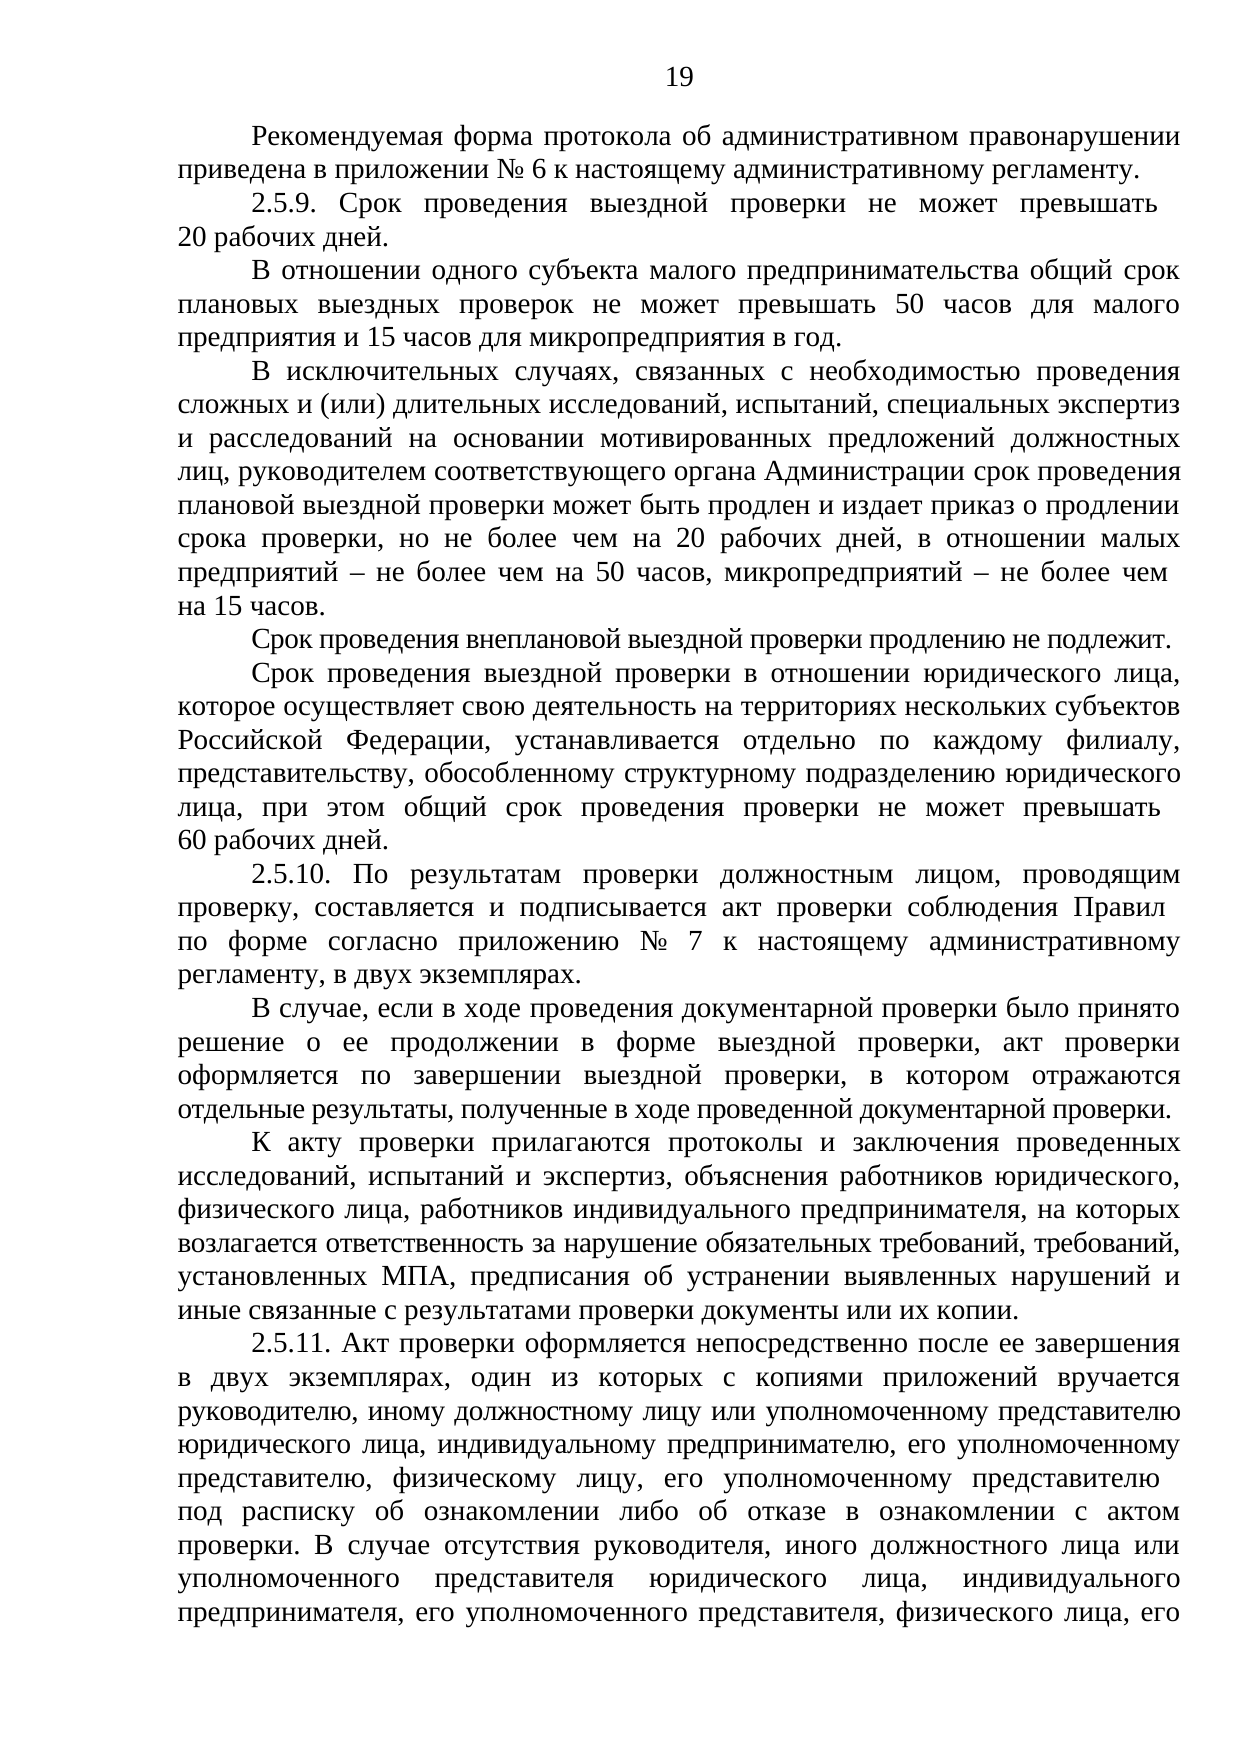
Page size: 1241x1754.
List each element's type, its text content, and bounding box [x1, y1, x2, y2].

text Рекомендуемая форма протокола об административном правонарушении приведена в приложении № 6 к настоящему административному регламенту. [177, 118, 1181, 185]
text К акту проверки прилагаются протоколы и заключения проведенных исследований, испытаний и экспертиз, объяснения работников юридического, физического лица, работников индивидуального предпринимателя, на которых возлагается ответственность за нарушение обязательных требований, требований, установленных МПА, предписания об устранении выявленных нарушений и иные связанные с результатами проверки документы или их копии. [177, 1124, 1181, 1326]
text В отношении одного субъекта малого предпринимательства общий срок плановых выездных проверок не может превышать 50 часов для малого предприятия и 15 часов для микропредприятия в год. [177, 252, 1181, 353]
text В случае, если в ходе проведения документарной проверки было принято решение о ее продолжении в форме выездной проверки, акт проверки оформляется по завершении выездной проверки, в котором отражаются отдельные результаты, полученные в ходе проведенной документарной проверки. [177, 990, 1181, 1124]
text В исключительных случаях, связанных с необходимостью проведения сложных и (или) длительных исследований, испытаний, специальных экспертиз и расследований на основании мотивированных предложений должностных лиц, руководителем соответствующего органа Администрации срок проведения плановой выездной проверки может быть продлен и издает приказ о продлении срока проверки, но не более чем на 20 рабочих дней, в отношении малых предприятий – не более чем на 50 часов, микропредприятий – не более чем на 15 часов. [177, 353, 1181, 621]
text 2.5.10. По результатам проверки должностным лицом, проводящим проверку, составляется и подписывается акт проверки соблюдения Правил по форме согласно приложению № 7 к настоящему административному регламенту, в двух экземплярах. [177, 856, 1181, 990]
text Срок проведения выездной проверки в отношении юридического лица, которое осуществляет свою деятельность на территориях нескольких субъектов Российской Федерации, устанавливается отдельно по каждому филиалу, представительству, обособленному структурному подразделению юридического лица, при этом общий срок проведения проверки не может превышать 60 рабочих дней. [177, 655, 1181, 856]
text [177, 1326, 1181, 1627]
text Срок проведения внеплановой выездной проверки продлению не подлежит. [177, 621, 1181, 655]
text 2.5.9. Срок проведения выездной проверки не может превышать 20 рабочих дней. [177, 185, 1181, 252]
